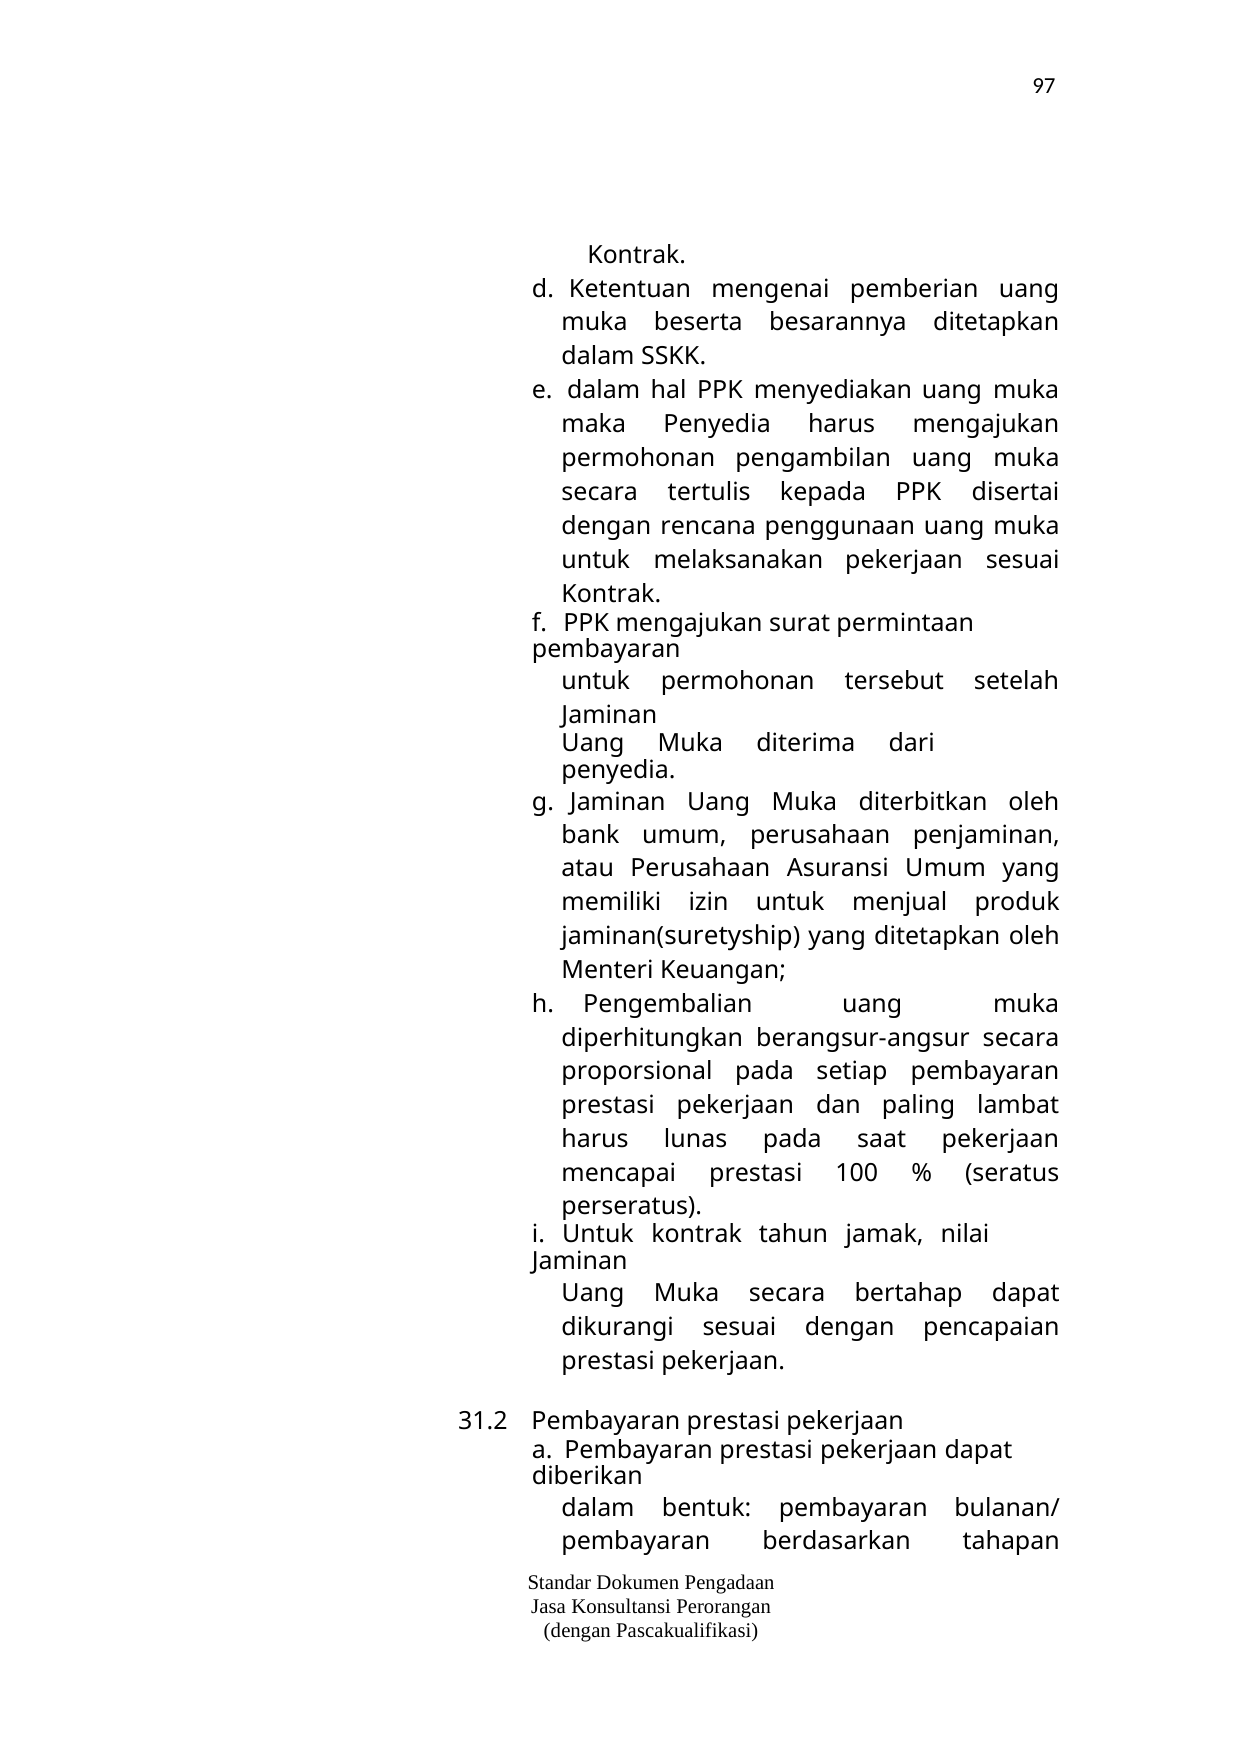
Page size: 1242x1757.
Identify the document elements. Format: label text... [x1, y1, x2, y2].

text i. Untuk kontrak tahun jamak, nilai Jaminan [532, 1222, 1079, 1274]
text a. Pembayaran prestasi pekerjaan dapat diberikan [532, 1437, 1079, 1489]
text untuk permohonan tersebut setelah Jaminan [561, 663, 1059, 731]
text d. Ketentuan mengenai pemberian uang muka beserta besarannya ditetapkan dalam SSKK. [532, 271, 1059, 372]
text h. Pengembalian uang muka diperhitungkan berangsur-angsur secara proporsional pada setiap pembayaran prestasi pekerjaan dan paling lambat harus lunas pada saat pekerjaan mencapai prestasi 100 % (seratus perseratus). [532, 986, 1059, 1222]
text f. PPK mengajukan surat permintaan pembayaran [532, 610, 1079, 663]
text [561, 1490, 1060, 1557]
text Uang Muka secara bertahap dapat dikurangi sesuai dengan pencapaian prestasi pekerjaan. [561, 1274, 1059, 1377]
text Kontrak. [587, 236, 686, 270]
text 31.2 Pembayaran prestasi pekerjaan [458, 1403, 1079, 1437]
text Uang Muka diterima dari penyedia. [561, 731, 934, 783]
text g. Jaminan Uang Muka diterbitkan oleh bank umum, perusahaan penjaminan, atau Perusahaan Asuransi Umum yang memiliki izin untuk menjual produk jaminan(suretyship) yang ditetapkan oleh Menteri Keuangan; [532, 784, 1059, 986]
text e. dalam hal PPK menyediakan uang muka maka Penyedia harus mengajukan permohonan pengambilan uang muka secara tertulis kepada PPK disertai dengan rencana penggunaan uang muka untuk melaksanakan pekerjaan sesuai Kontrak. [532, 372, 1059, 610]
